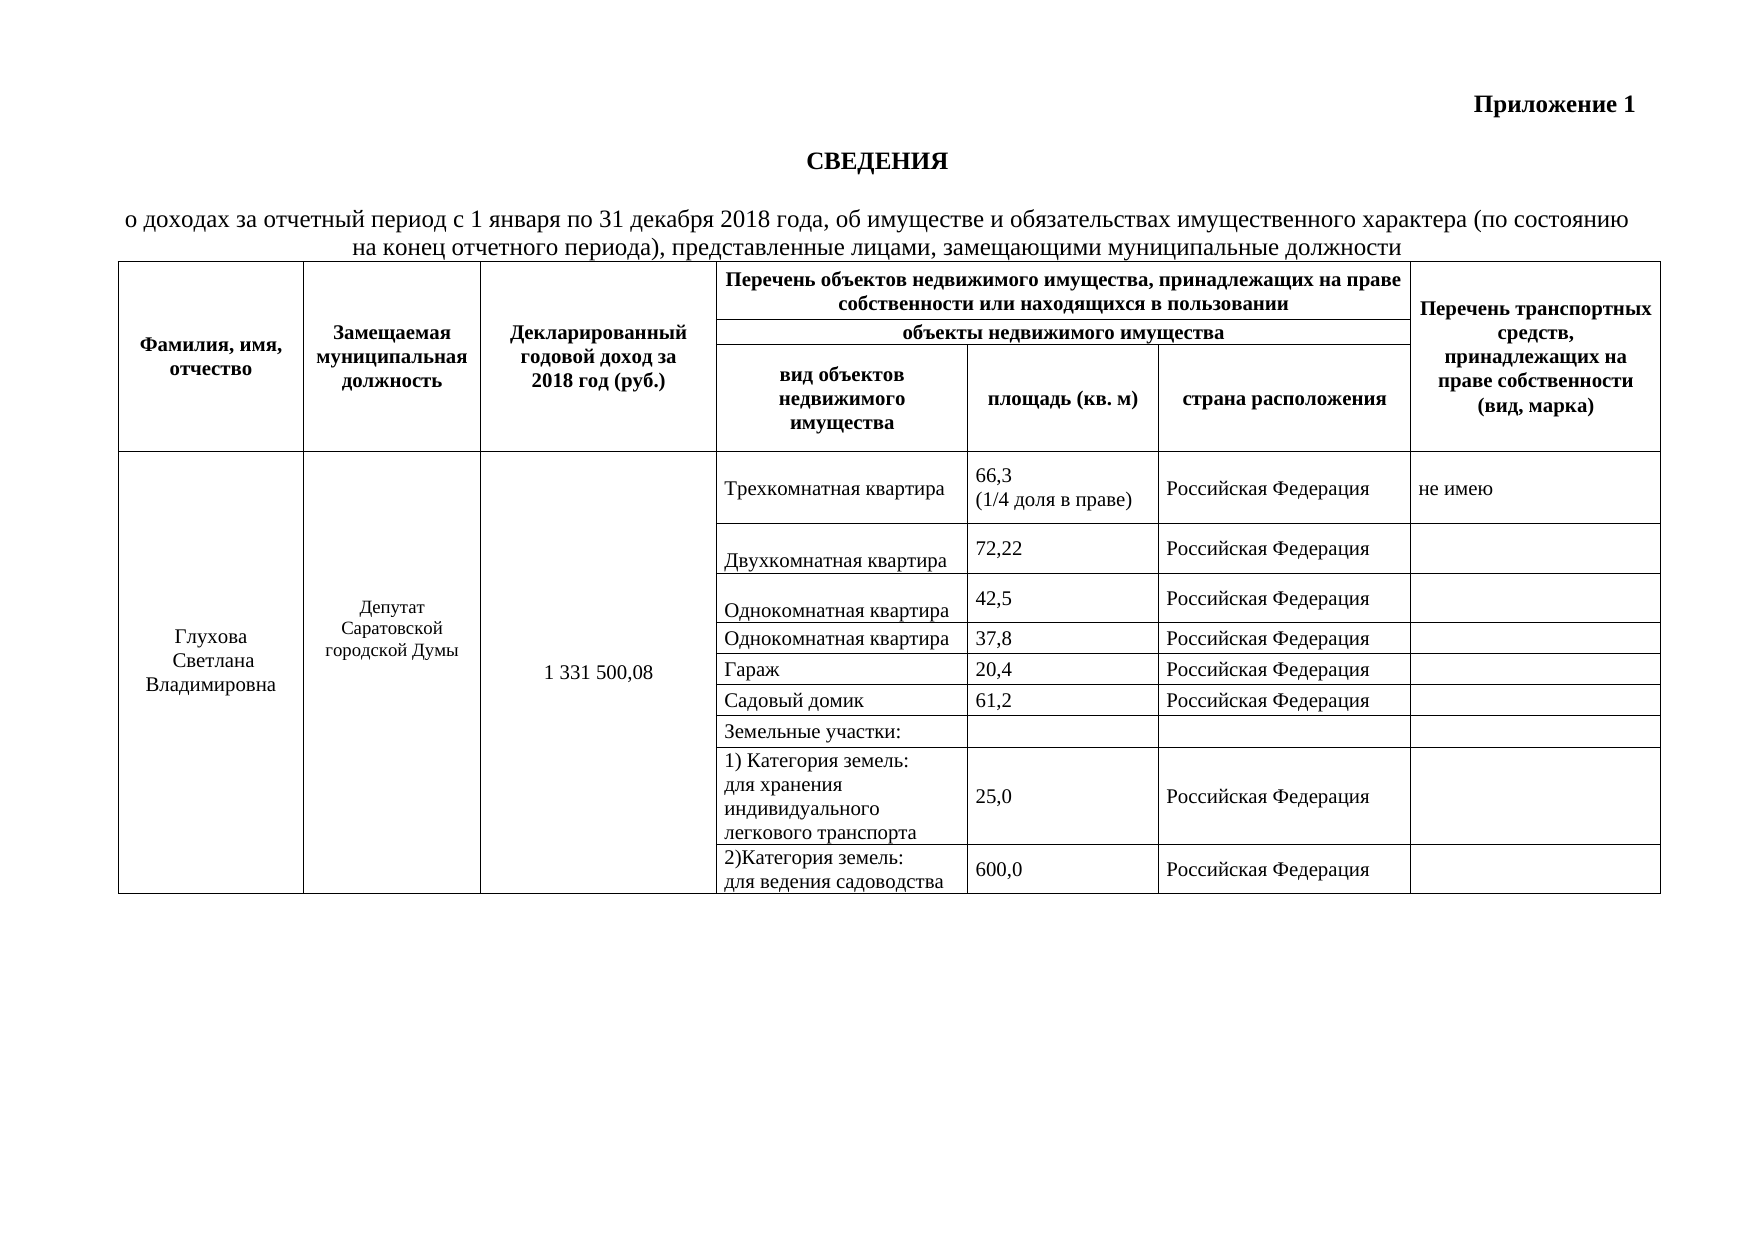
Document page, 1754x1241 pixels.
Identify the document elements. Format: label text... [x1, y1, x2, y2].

table_cell [1411, 845, 1660, 893]
table_cell Садовый домик [717, 685, 967, 715]
table_cell [1411, 574, 1660, 622]
table_cell Депутат Саратовской городской Думы [304, 452, 480, 893]
text СВЕДЕНИЯ [118, 146, 1636, 175]
table_cell площадь (кв. м) [968, 345, 1158, 451]
table_cell Российская Федерация [1159, 452, 1410, 523]
table_cell не имею [1411, 452, 1660, 523]
table_header Перечень транспортных средств, принадлежащих на праве собственности (вид, марка) [1411, 262, 1660, 451]
table_cell 1 331 500,08 [481, 452, 716, 893]
table_header Замещаемая муниципальная должность [304, 262, 480, 451]
table_cell страна расположения [1159, 345, 1410, 451]
table_cell 1) Категория земель: для хранения индивидуального легкового транспорта [717, 748, 967, 844]
table_cell 2)Категория земель: для ведения садоводства [717, 845, 967, 893]
table_header Декларированный годовой доход за 2018 год (руб.) [481, 262, 716, 451]
table_cell вид объектов недвижимого имущества [717, 345, 967, 451]
table_cell Российская Федерация [1159, 845, 1410, 893]
table_header Фамилия, имя, отчество [119, 262, 303, 451]
table_cell Однокомнатная квартира [717, 574, 967, 622]
table_cell 600,0 [968, 845, 1158, 893]
table_cell 72,22 [968, 524, 1158, 572]
table_cell 66,3 (1/4 доля в праве) [968, 452, 1158, 523]
table_cell [1411, 748, 1660, 844]
table_cell 37,8 [968, 623, 1158, 653]
table_cell Российская Федерация [1159, 574, 1410, 622]
table_cell Однокомнатная квартира [717, 623, 967, 653]
table_cell Гараж [717, 654, 967, 684]
table_header Перечень объектов недвижимого имущества, принадлежащих на праве собственности или находящихся в пользовании [717, 262, 1410, 319]
table_cell Российская Федерация [1159, 685, 1410, 715]
text о доходах за отчетный период с 1 января по 31 декабря 2018 года, об имуществе и обязательствах имущественного характера (по состоянию на конец отчетного периода), представленные лицами, замещающими муниципальные должности [118, 204, 1636, 261]
table_cell Российская Федерация [1159, 623, 1410, 653]
table_cell Земельные участки: [717, 716, 967, 747]
table_cell [1411, 524, 1660, 572]
table_cell [1411, 716, 1660, 747]
table_cell [1411, 623, 1660, 653]
table_cell [968, 716, 1158, 747]
table_cell [1411, 685, 1660, 715]
table_cell 20,4 [968, 654, 1158, 684]
table_cell 25,0 [968, 748, 1158, 844]
table_cell [1411, 654, 1660, 684]
table_cell [1159, 716, 1410, 747]
table_cell Российская Федерация [1159, 748, 1410, 844]
table_cell 61,2 [968, 685, 1158, 715]
table_cell Двухкомнатная квартира [717, 524, 967, 572]
table_cell 42,5 [968, 574, 1158, 622]
text Приложение 1 [118, 89, 1636, 117]
table_cell Трехкомнатная квартира [717, 452, 967, 523]
table_cell Российская Федерация [1159, 524, 1410, 572]
table_cell Глухова Светлана Владимировна [119, 452, 303, 893]
table_cell объекты недвижимого имущества [717, 320, 1410, 344]
table_cell Российская Федерация [1159, 654, 1410, 684]
